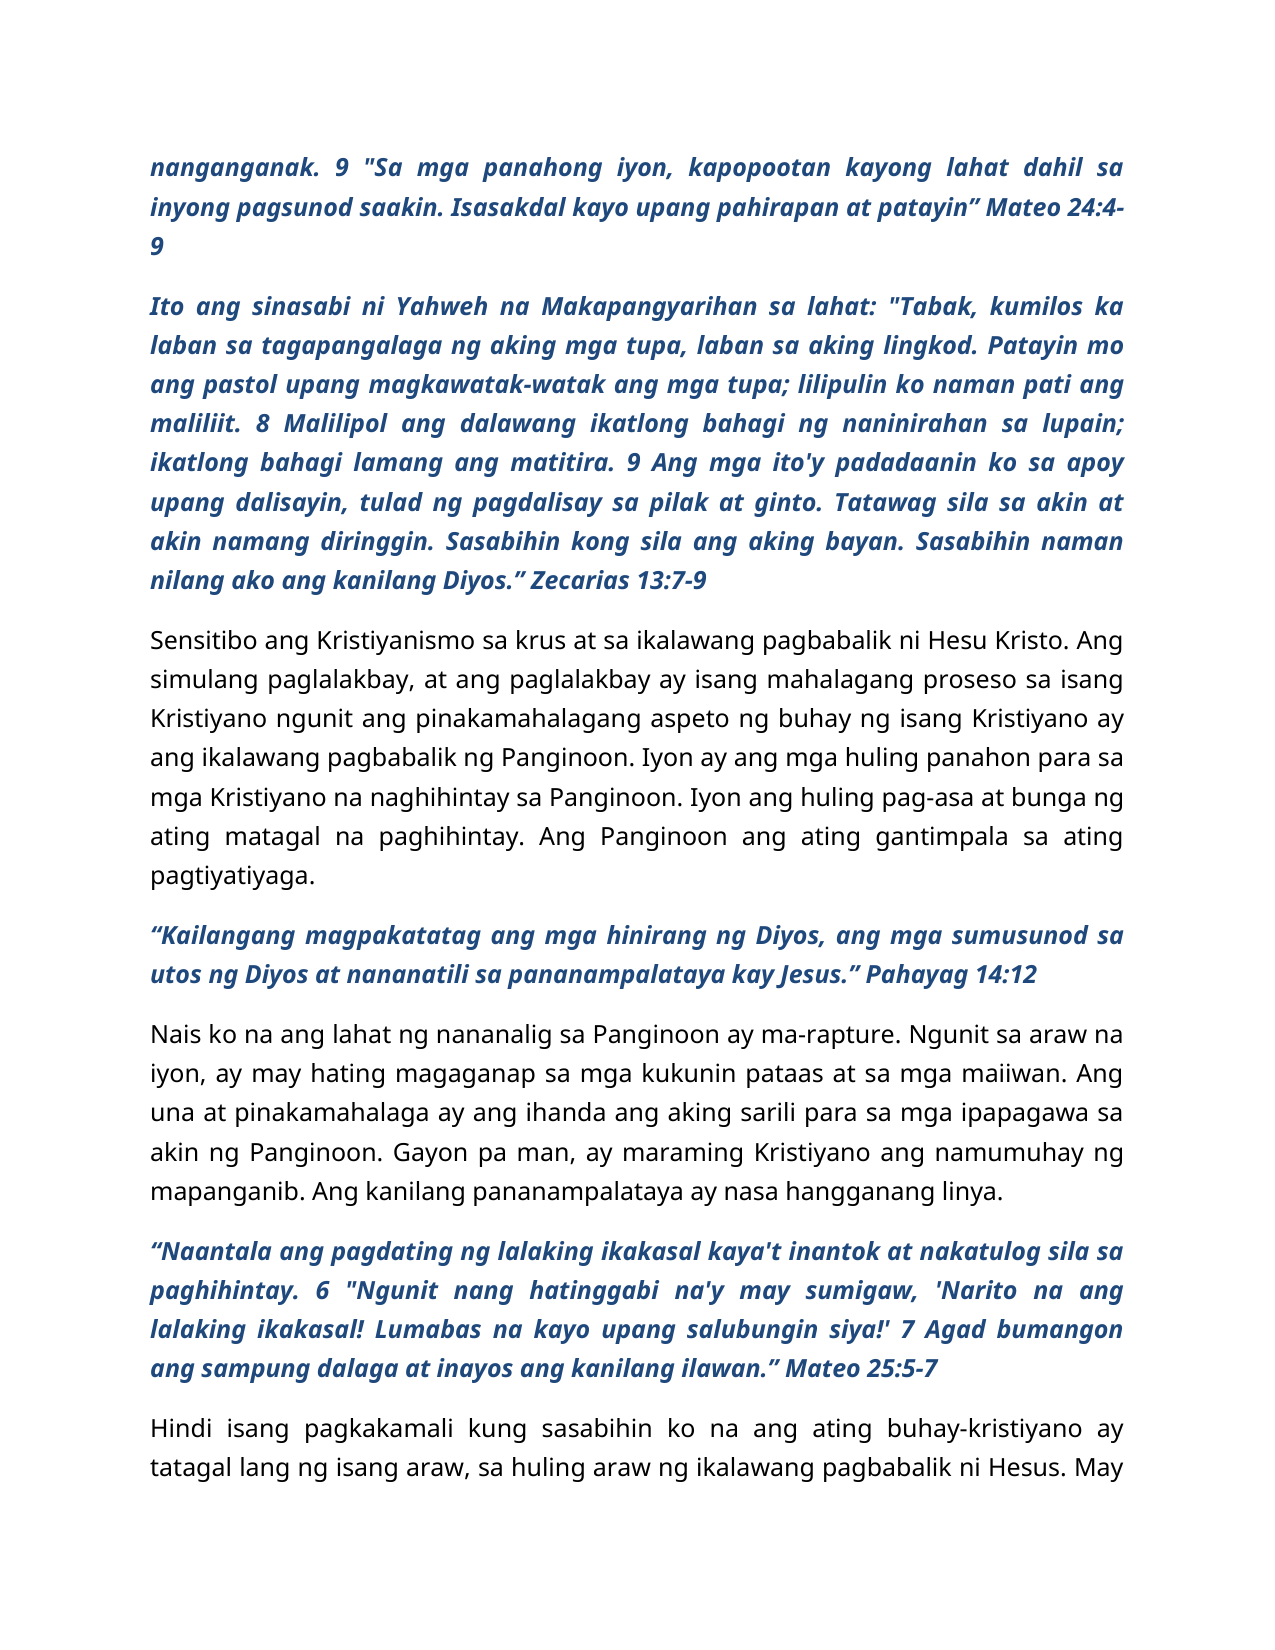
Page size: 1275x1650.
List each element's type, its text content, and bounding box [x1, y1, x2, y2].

text Nais ko na ang lahat ng nananalig sa Panginoon ay ma-rapture. Ngunit sa araw na iyon, ay may hating magaganap sa mga kukunin pataas at sa mga maiiwan. Ang una at pinakamahalaga ay ang ihanda ang aking sarili para sa mga ipapagawa sa akin ng Panginoon. Gayon pa man, ay maraming Kristiyano ang namumuhay ng mapanganib. Ang kanilang pananampalataya ay nasa hangganang linya. [150, 1017, 1125, 1207]
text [150, 1411, 1125, 1484]
text Ito ang sinasabi ni Yahweh na Makapangyarihan sa lahat: "Tabak, kumilos ka laban sa tagapangalaga ng aking mga tupa, laban sa aking lingkod. Patayin mo ang pastol upang magkawatak-watak ang mga tupa; lilipulin ko naman pati ang maliliit. 8 Malilipol ang dalawang ikatlong bahagi ng naninirahan sa lupain; ikatlong bahagi lamang ang matitira. 9 Ang mga ito'y padadaanin ko sa apoy upang dalisayin, tulad ng pagdalisay sa pilak at ginto. Tatawag sila sa akin at akin namang diringgin. Sasabihin kong sila ang aking bayan. Sasabihin naman nilang ako ang kanilang Diyos.” Zecarias 13:7-9 [150, 288, 1125, 597]
text “Naantala ang pagdating ng lalaking ikakasal kaya't inantok at nakatulog sila sa paghihintay. 6 "Ngunit nang hatinggabi na'y may sumigaw, 'Narito na ang lalaking ikakasal! Lumabas na kayo upang salubungin siya!' 7 Agad bumangon ang sampung dalaga at inayos ang kanilang ilawan.” Mateo 25:5-7 [150, 1233, 1125, 1385]
text Sensitibo ang Kristiyanismo sa krus at sa ikalawang pagbabalik ni Hesu Kristo. Ang simulang paglalakbay, at ang paglalakbay ay isang mahalagang proseso sa isang Kristiyano ngunit ang pinakamahalagang aspeto ng buhay ng isang Kristiyano ay ang ikalawang pagbabalik ng Panginoon. Iyon ay ang mga huling panahon para sa mga Kristiyano na naghihintay sa Panginoon. Iyon ang huling pag-asa at bunga ng ating matagal na paghihintay. Ang Panginoon ang ating gantimpala sa ating pagtiyatiyaga. [150, 622, 1125, 892]
text “Kailangang magpakatatag ang mga hinirang ng Diyos, ang mga sumusunod sa utos ng Diyos at nananatili sa pananampalataya kay Jesus.” Pahayag 14:12 [150, 917, 1125, 991]
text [150, 150, 1125, 262]
